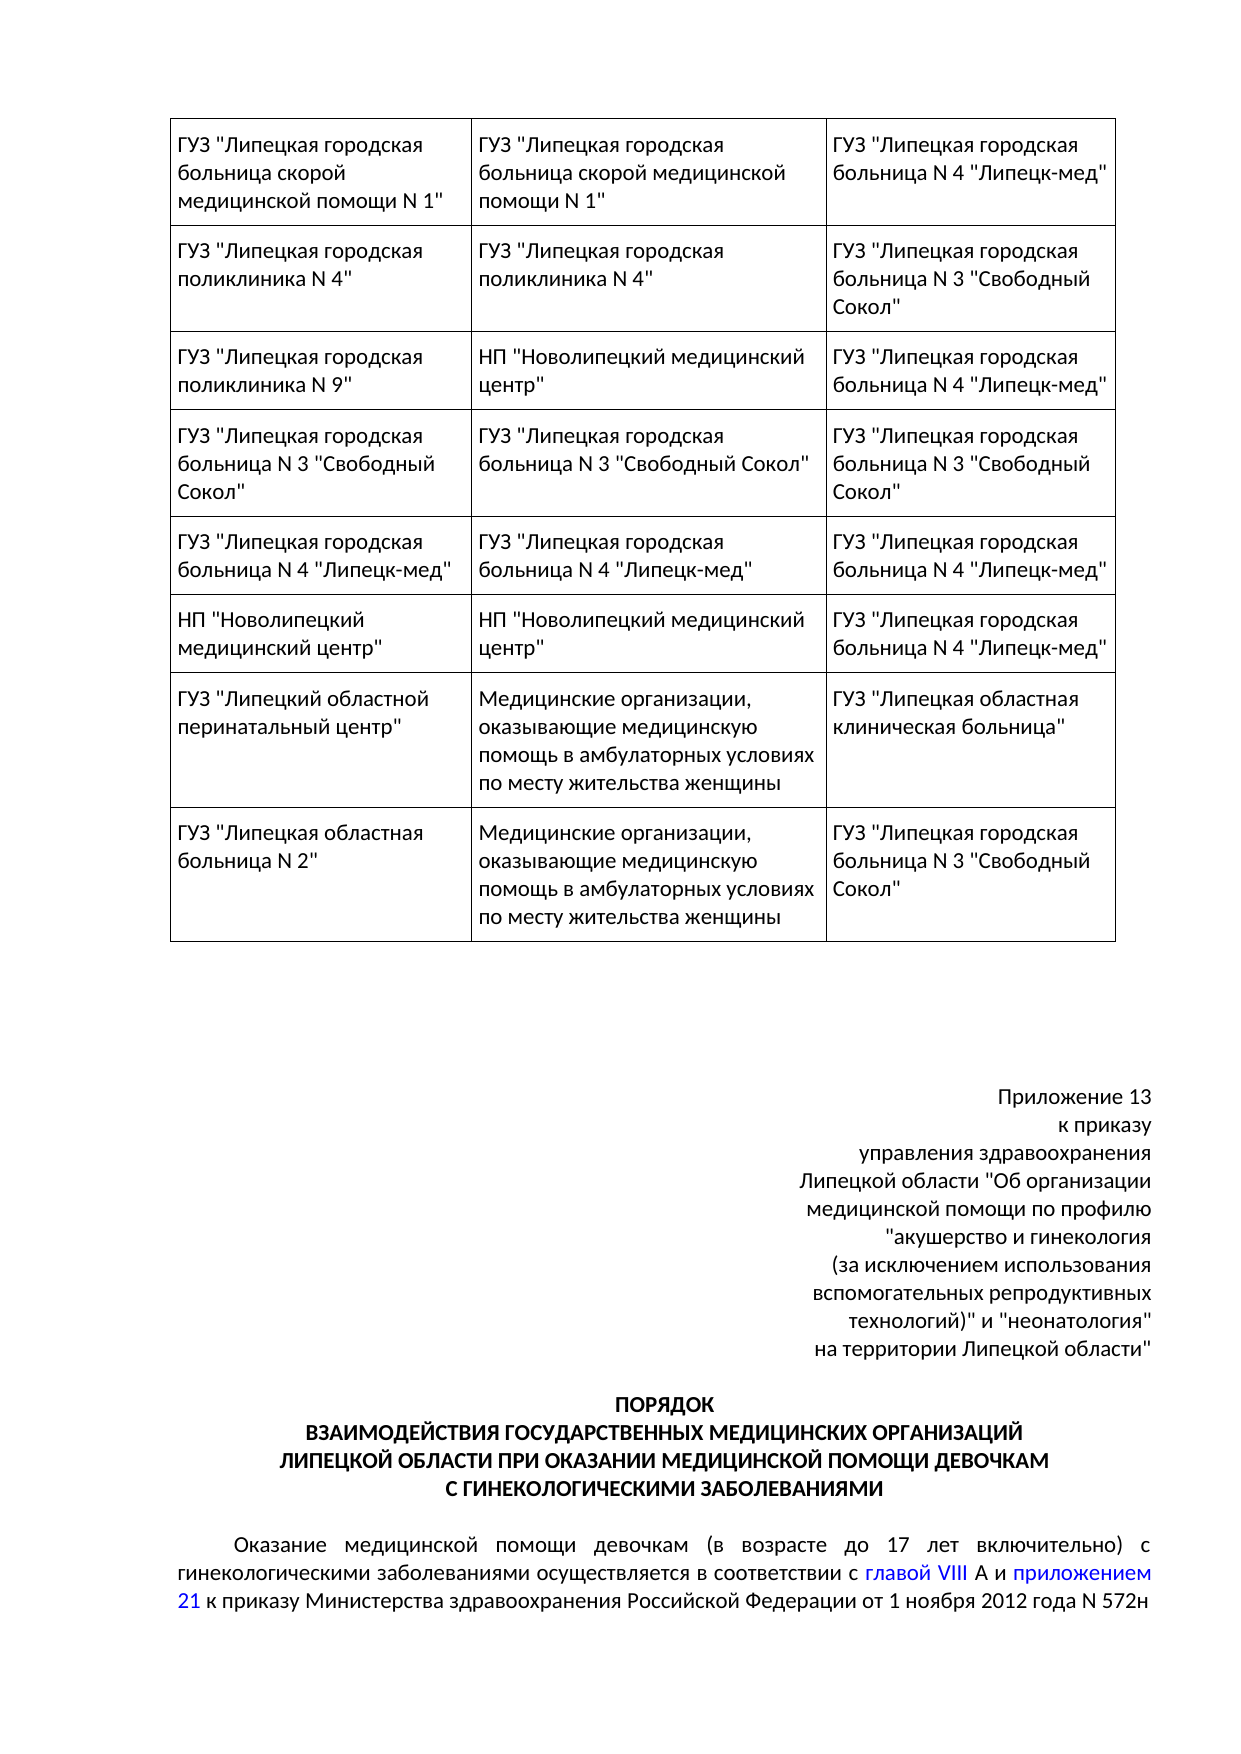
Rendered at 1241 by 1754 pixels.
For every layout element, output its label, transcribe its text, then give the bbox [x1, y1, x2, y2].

table_cell ГУЗ "Липецкий областной перинатальный центр" [171, 673, 471, 807]
table_cell ГУЗ "Липецкая городская больница N 4 "Липецк-мед" [827, 595, 1115, 672]
table_cell ГУЗ "Липецкая городская больница N 4 "Липецк-мед" [171, 517, 471, 594]
title С ГИНЕКОЛОГИЧЕСКИМИ ЗАБОЛЕВАНИЯМИ [177, 1474, 1152, 1502]
table_cell ГУЗ "Липецкая городская больница N 4 "Липецк-мед" [827, 517, 1115, 594]
table_cell НП "Новолипецкий медицинский центр" [171, 595, 471, 672]
text технологий)" и "неонатология" [177, 1306, 1152, 1334]
table_cell ГУЗ "Липецкая городская больница N 4 "Липецк-мед" [472, 517, 826, 594]
table_cell ГУЗ "Липецкая городская поликлиника N 9" [171, 332, 471, 409]
text к приказу [177, 1110, 1152, 1138]
table_cell ГУЗ "Липецкая городская больница N 3 "Свободный Сокол" [171, 410, 471, 516]
table_cell НП "Новолипецкий медицинский центр" [472, 595, 826, 672]
text Приложение 13 [177, 1082, 1152, 1110]
table_cell ГУЗ "Липецкая городская больница N 3 "Свободный Сокол" [827, 410, 1115, 516]
table_cell ГУЗ "Липецкая областная клиническая больница" [827, 673, 1115, 807]
table_cell ГУЗ "Липецкая городская больница N 3 "Свободный Сокол" [827, 226, 1115, 331]
table_cell ГУЗ "Липецкая городская поликлиника N 4" [171, 226, 471, 331]
table_cell ГУЗ "Липецкая городская больница N 3 "Свободный Сокол" [472, 410, 826, 516]
title ПОРЯДОК [177, 1390, 1152, 1418]
text на территории Липецкой области" [177, 1334, 1152, 1362]
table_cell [827, 119, 1115, 224]
text Липецкой области "Об организации [177, 1166, 1152, 1194]
table_cell ГУЗ "Липецкая городская больница скорой медицинской помощи N 1" [472, 119, 826, 224]
table_cell ГУЗ "Липецкая городская больница N 4 "Липецк-мед" [827, 332, 1115, 409]
table_cell ГУЗ "Липецкая городская больница N 3 "Свободный Сокол" [827, 808, 1115, 941]
table_cell ГУЗ "Липецкая областная больница N 2" [171, 808, 471, 941]
table_cell ГУЗ "Липецкая городская поликлиника N 4" [472, 226, 826, 331]
table_cell ГУЗ "Липецкая городская больница скорой медицинской помощи N 1" [171, 119, 471, 224]
table_cell Медицинские организации, оказывающие медицинскую помощь в амбулаторных условиях по месту жительства женщины [472, 808, 826, 941]
text вспомогательных репродуктивных [177, 1278, 1152, 1306]
text "акушерство и гинекология [177, 1222, 1152, 1250]
text медицинской помощи по профилю [177, 1194, 1152, 1222]
text (за исключением использования [177, 1250, 1152, 1278]
text управления здравоохранения [177, 1138, 1152, 1166]
table_cell НП "Новолипецкий медицинский центр" [472, 332, 826, 409]
title ЛИПЕЦКОЙ ОБЛАСТИ ПРИ ОКАЗАНИИ МЕДИЦИНСКОЙ ПОМОЩИ ДЕВОЧКАМ [177, 1446, 1152, 1474]
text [177, 1530, 1152, 1614]
table_cell Медицинские организации, оказывающие медицинскую помощь в амбулаторных условиях по месту жительства женщины [472, 673, 826, 807]
title ВЗАИМОДЕЙСТВИЯ ГОСУДАРСТВЕННЫХ МЕДИЦИНСКИХ ОРГАНИЗАЦИЙ [177, 1418, 1152, 1446]
